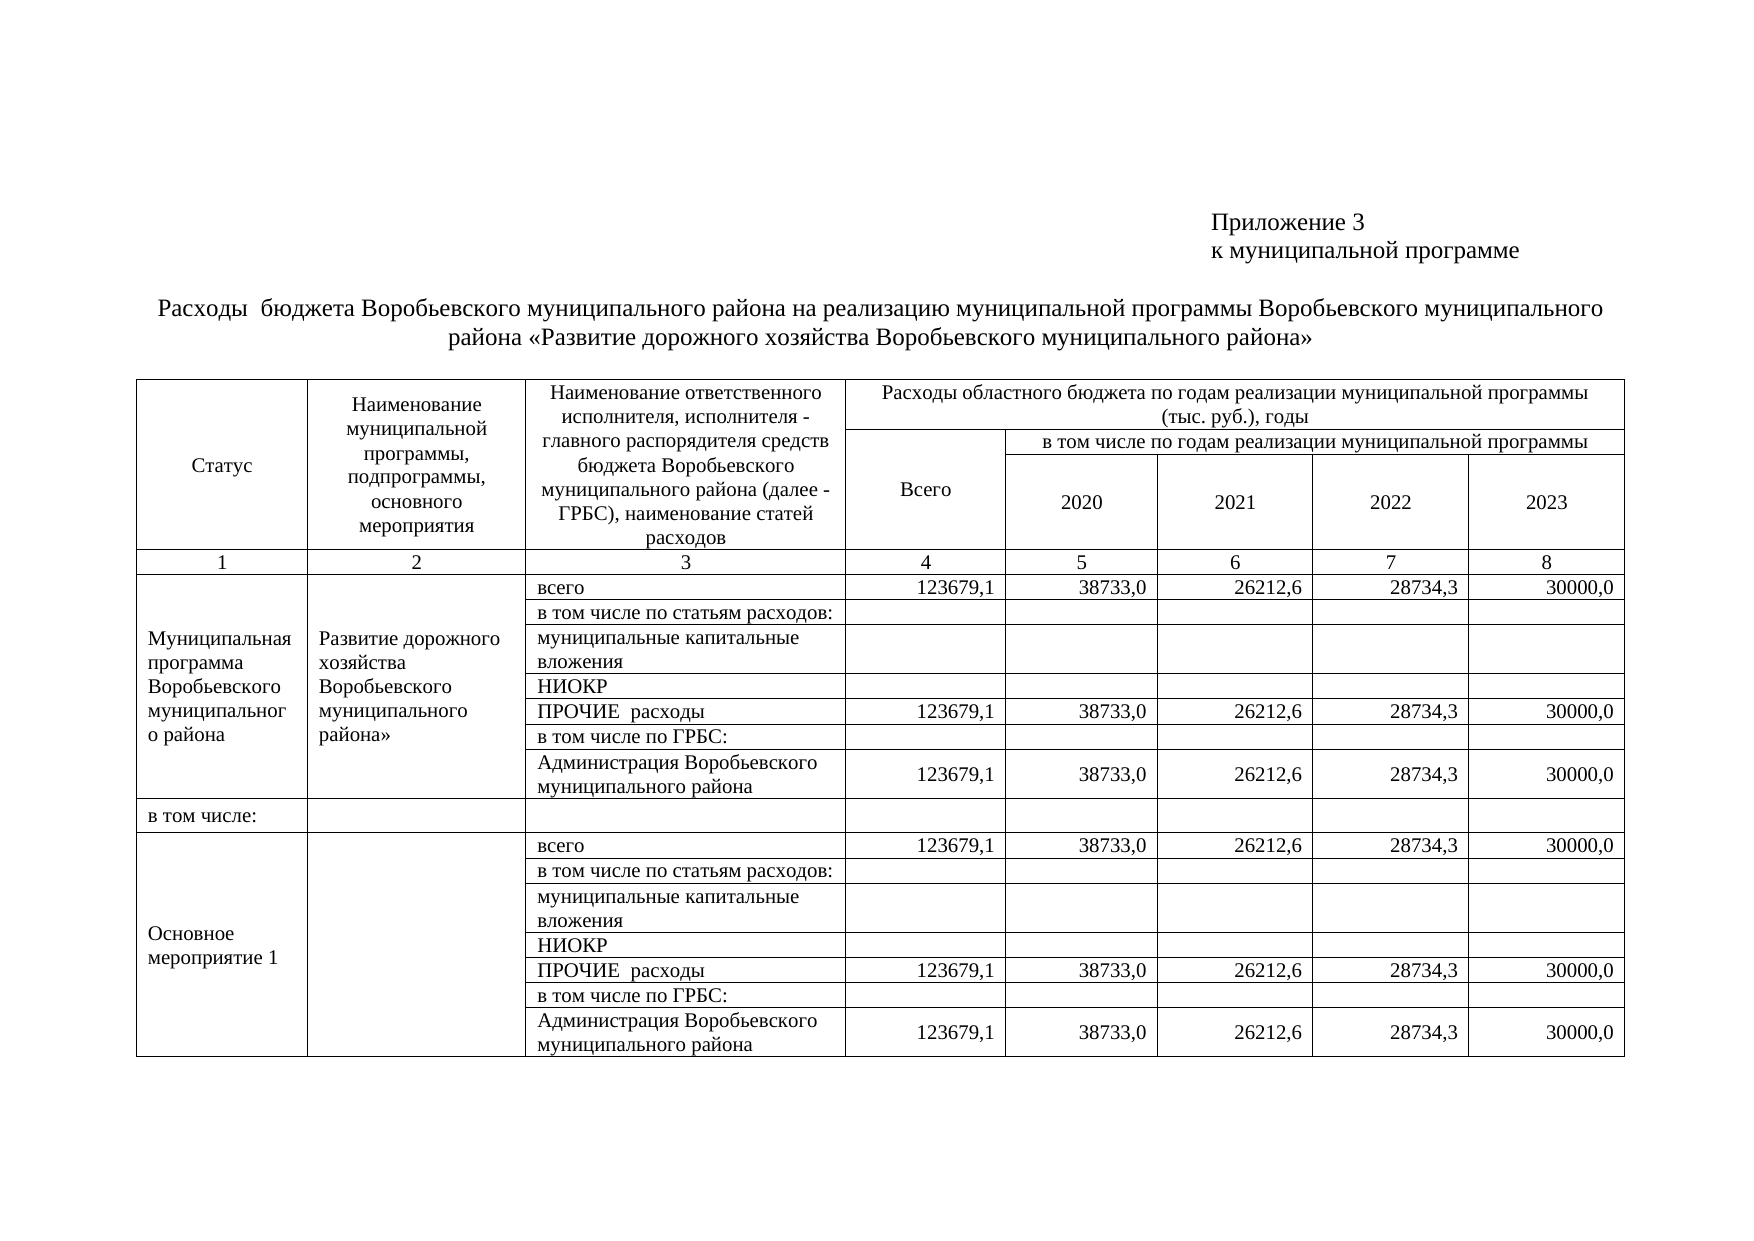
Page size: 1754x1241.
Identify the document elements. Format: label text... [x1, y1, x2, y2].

table_cell 26212,6 [1158, 699, 1312, 723]
table_cell 123679,1 [846, 699, 1005, 723]
table_cell [1006, 859, 1157, 882]
table_cell [1006, 674, 1157, 698]
table_cell Основное мероприятие 1 [137, 833, 307, 1056]
table_cell 123679,1 [846, 575, 1005, 599]
table_cell [846, 725, 1005, 748]
table_cell 2020 [1006, 455, 1157, 549]
table_cell 30000,0 [1469, 575, 1624, 599]
table_cell [1469, 725, 1624, 748]
table_cell 30000,0 [1469, 833, 1624, 857]
table_cell 5 [1006, 550, 1157, 574]
table_cell всего [526, 575, 845, 599]
table_cell [1006, 625, 1157, 673]
table_cell [846, 884, 1005, 932]
table_cell в том числе по ГРБС: [526, 725, 845, 748]
table_cell 2 [308, 550, 525, 574]
table_cell [1313, 625, 1468, 673]
table_cell 1 [137, 550, 307, 574]
table_cell 28734,3 [1313, 958, 1468, 982]
table_cell 30000,0 [1469, 750, 1624, 798]
table_cell НИОКР [526, 933, 845, 957]
table_cell [1158, 799, 1312, 832]
table_cell всего [526, 833, 845, 857]
table_cell 4 [846, 550, 1005, 574]
table_cell 26212,6 [1158, 958, 1312, 982]
table_cell [1313, 983, 1468, 1007]
table_cell Наименование муниципальной программы, подпрограммы, основного мероприятия [308, 380, 525, 549]
table_cell [1313, 725, 1468, 748]
table_cell [1158, 933, 1312, 957]
table_cell 2022 [1313, 455, 1468, 549]
table_cell [1158, 625, 1312, 673]
table_cell 26212,6 [1158, 1008, 1312, 1056]
table_cell [846, 859, 1005, 882]
table_cell [846, 674, 1005, 698]
table_cell [1006, 884, 1157, 932]
table_cell 28734,3 [1313, 833, 1468, 857]
table_cell [1158, 674, 1312, 698]
table_cell [1469, 983, 1624, 1007]
table_cell [1158, 983, 1312, 1007]
table_cell [1158, 600, 1312, 624]
table_cell [1313, 933, 1468, 957]
table_cell [1006, 799, 1157, 832]
table_cell 28734,3 [1313, 750, 1468, 798]
table_cell 26212,6 [1158, 575, 1312, 599]
table_cell [1469, 884, 1624, 932]
table_cell [846, 983, 1005, 1007]
table_cell 123679,1 [846, 958, 1005, 982]
table_cell 26212,6 [1158, 833, 1312, 857]
table_cell [1006, 983, 1157, 1007]
table_cell ПРОЧИЕ расходы [526, 699, 845, 723]
table_cell в том числе по статьям расходов: [526, 859, 845, 882]
table_cell муниципальные капитальные вложения [526, 625, 845, 673]
table_cell [308, 799, 525, 832]
table_cell 38733,0 [1006, 833, 1157, 857]
table_cell [1158, 859, 1312, 882]
table_cell 38733,0 [1006, 958, 1157, 982]
table_cell [1469, 799, 1624, 832]
table_cell 38733,0 [1006, 699, 1157, 723]
table_cell [526, 799, 845, 832]
table_cell 123679,1 [846, 750, 1005, 798]
table_cell 28734,3 [1313, 1008, 1468, 1056]
table_cell Всего [846, 430, 1005, 549]
table_cell 28734,3 [1313, 699, 1468, 723]
table_cell в том числе по ГРБС: [526, 983, 845, 1007]
table_cell [1469, 625, 1624, 673]
table_cell в том числе: [137, 799, 307, 832]
table_cell Муниципальная программа Воробьевского муниципального района [137, 575, 307, 798]
table_cell 2021 [1158, 455, 1312, 549]
table_cell 38733,0 [1006, 750, 1157, 798]
table_cell муниципальные капитальные вложения [526, 884, 845, 932]
table_cell [846, 600, 1005, 624]
table_cell 28734,3 [1313, 575, 1468, 599]
table_cell [1469, 600, 1624, 624]
table_cell [846, 625, 1005, 673]
table_cell 3 [526, 550, 845, 574]
table_cell [1313, 674, 1468, 698]
table_cell 123679,1 [846, 833, 1005, 857]
table_cell [1313, 884, 1468, 932]
table_cell ПРОЧИЕ расходы [526, 958, 845, 982]
table_cell [1158, 725, 1312, 748]
table_cell в том числе по статьям расходов: [526, 600, 845, 624]
table_cell 38733,0 [1006, 575, 1157, 599]
table_cell [1313, 600, 1468, 624]
table_cell Наименование ответственного исполнителя, исполнителя - главного распорядителя средств бюджета Воробьевского муниципального района (далее - ГРБС), наименование статей расходов [526, 380, 845, 549]
table_cell [308, 833, 525, 1056]
table_cell 26212,6 [1158, 750, 1312, 798]
table_cell [1158, 884, 1312, 932]
table_cell Администрация Воробьевского муниципального района [526, 750, 845, 798]
table_cell в том числе по годам реализации муниципальной программы [1006, 430, 1624, 453]
table_cell 123679,1 [846, 1008, 1005, 1056]
table_cell 30000,0 [1469, 958, 1624, 982]
table_cell [846, 799, 1005, 832]
table_cell [846, 933, 1005, 957]
table_cell 8 [1469, 550, 1624, 574]
table_cell [1313, 799, 1468, 832]
table_header Приложение 3 к муниципальной программе Расходы бюджета Воробьевского муниципального района на реализацию муниципальной программы Воробьевского муниципального района «Развитие дорожного хозяйства Воробьевского муниципального района» [136, 207, 1624, 379]
table_cell [1313, 859, 1468, 882]
table_cell [1006, 725, 1157, 748]
table_cell Расходы областного бюджета по годам реализации муниципальной программы (тыс. руб.), годы [846, 380, 1624, 428]
table_cell 30000,0 [1469, 699, 1624, 723]
table_cell Развитие дорожного хозяйства Воробьевского муниципального района» [308, 575, 525, 798]
table_cell [1006, 600, 1157, 624]
table_cell 38733,0 [1006, 1008, 1157, 1056]
table_cell 30000,0 [1469, 1008, 1624, 1056]
table_cell 6 [1158, 550, 1312, 574]
table_cell Администрация Воробьевского муниципального района [526, 1008, 845, 1056]
table_cell [1006, 933, 1157, 957]
table_cell [1469, 674, 1624, 698]
table_cell [1469, 933, 1624, 957]
table_cell 2023 [1469, 455, 1624, 549]
table_cell НИОКР [526, 674, 845, 698]
table_cell 7 [1313, 550, 1468, 574]
table_cell Статус [137, 380, 307, 549]
table_cell [1469, 859, 1624, 882]
